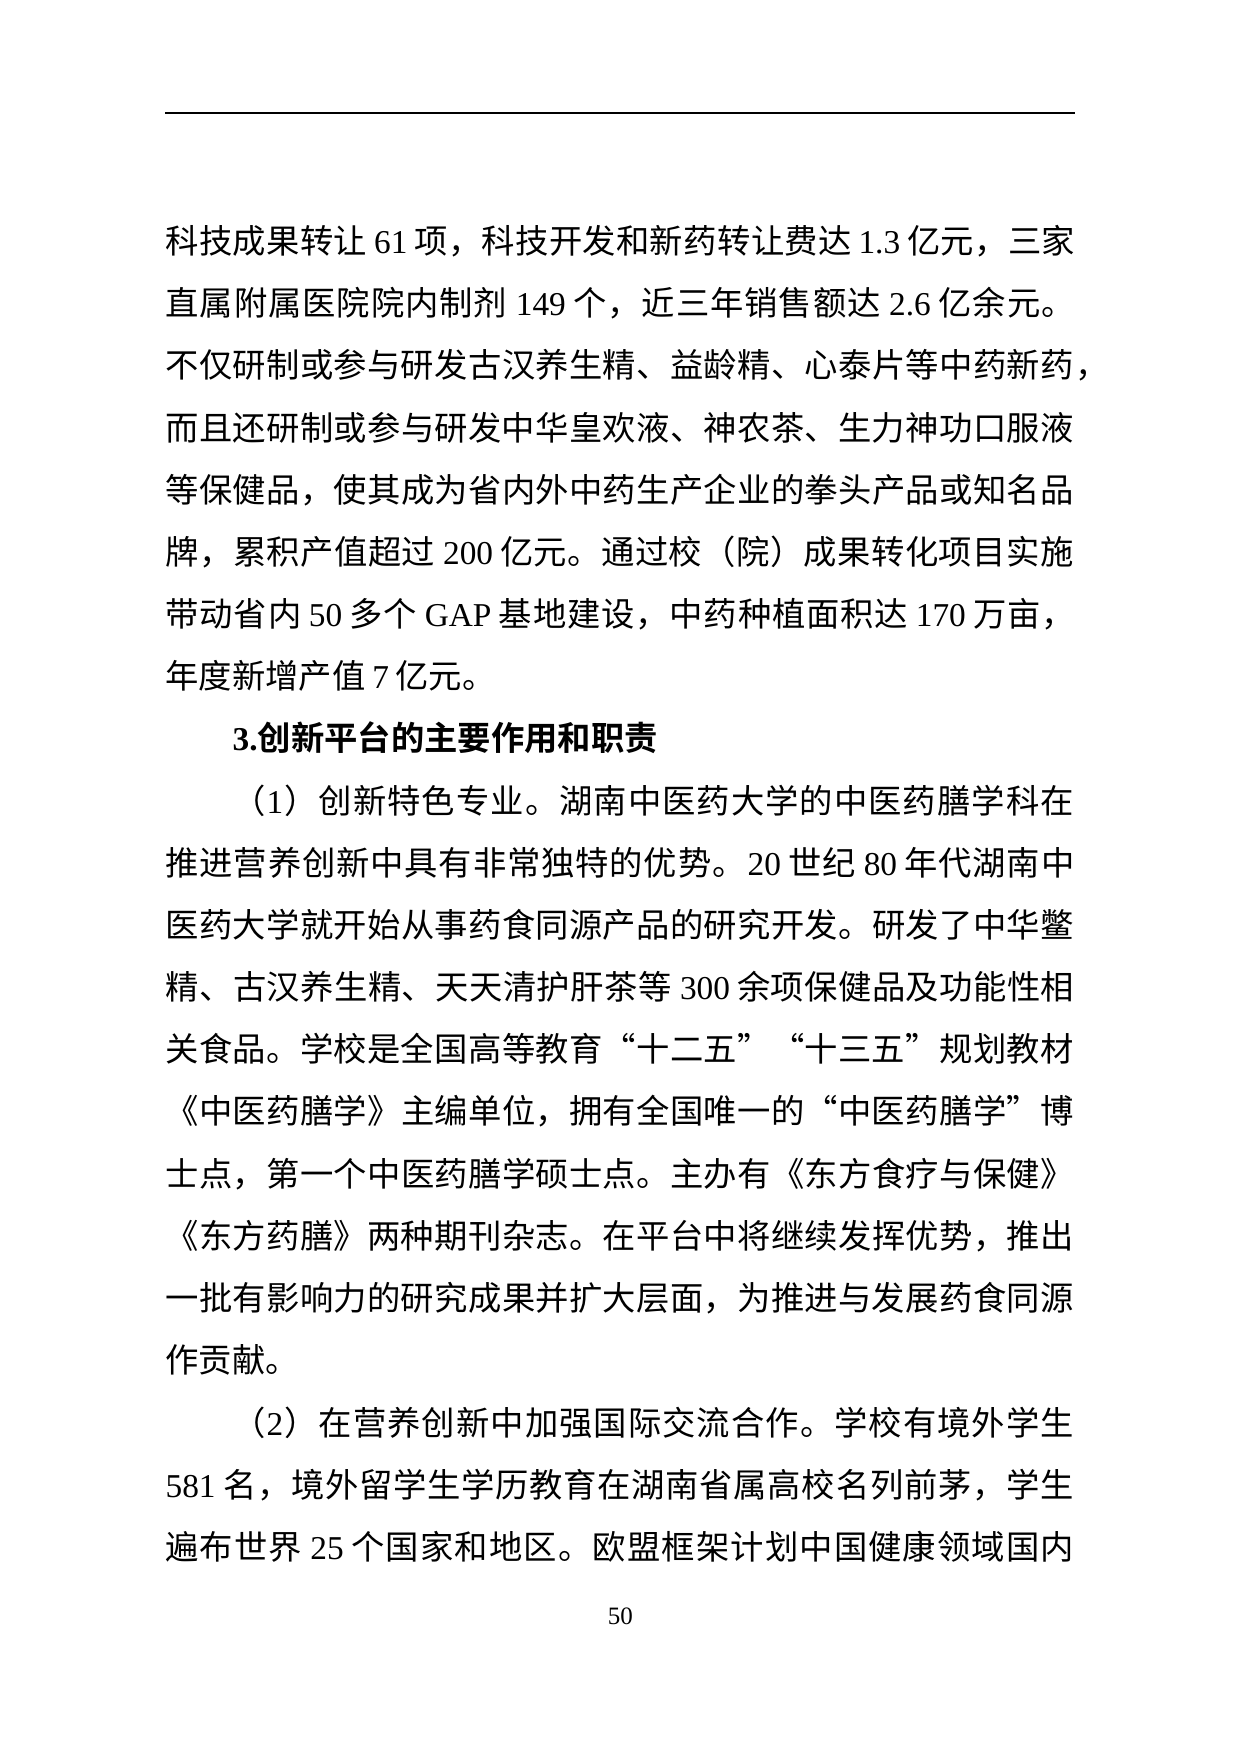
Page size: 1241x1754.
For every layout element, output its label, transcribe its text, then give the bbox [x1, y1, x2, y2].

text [165, 208, 1075, 705]
text （1）创新特色专业。湖南中医药大学的中医药膳学科在推进营养创新中具有非常独特的优势。20世纪80年代湖南中医药大学就开始从事药食同源产品的研究开发。研发了中华鳖精、古汉养生精、天天清护肝茶等300余项保健品及功能性相关食品。学校是全国高等教育“十二五”“十三五”规划教材《中医药膳学》主编单位，拥有全国唯一的“中医药膳学”博士点，第一个中医药膳学硕士点。主办有《东方食疗与保健》《东方药膳》两种期刊杂志。在平台中将继续发挥优势，推出一批有影响力的研究成果并扩大层面，为推进与发展药食同源作贡献。 [165, 767, 1075, 1389]
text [165, 1389, 1075, 1576]
text 3.创新平台的主要作用和职责 [165, 705, 1075, 767]
